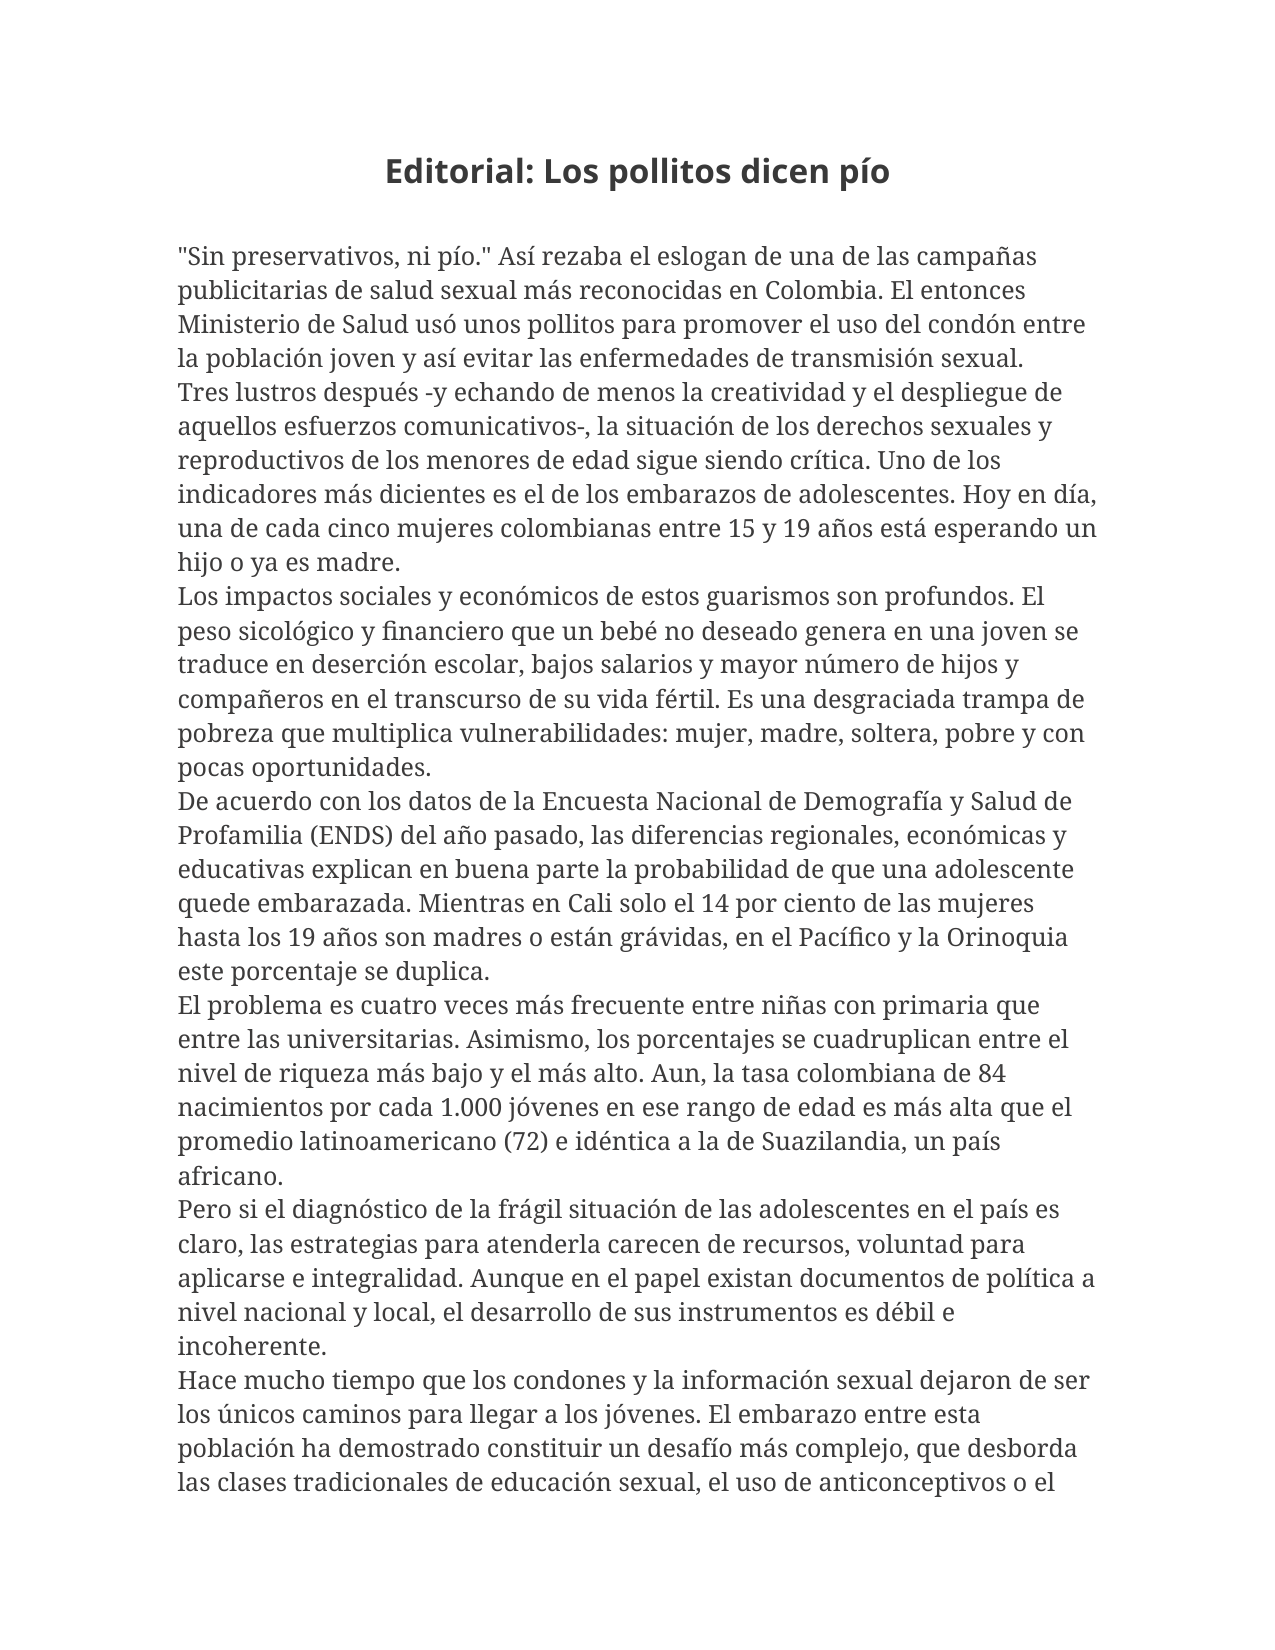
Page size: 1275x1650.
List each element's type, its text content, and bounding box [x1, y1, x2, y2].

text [177, 238, 1098, 1499]
text Editorial: Los pollitos dicen pío [177, 148, 1098, 193]
